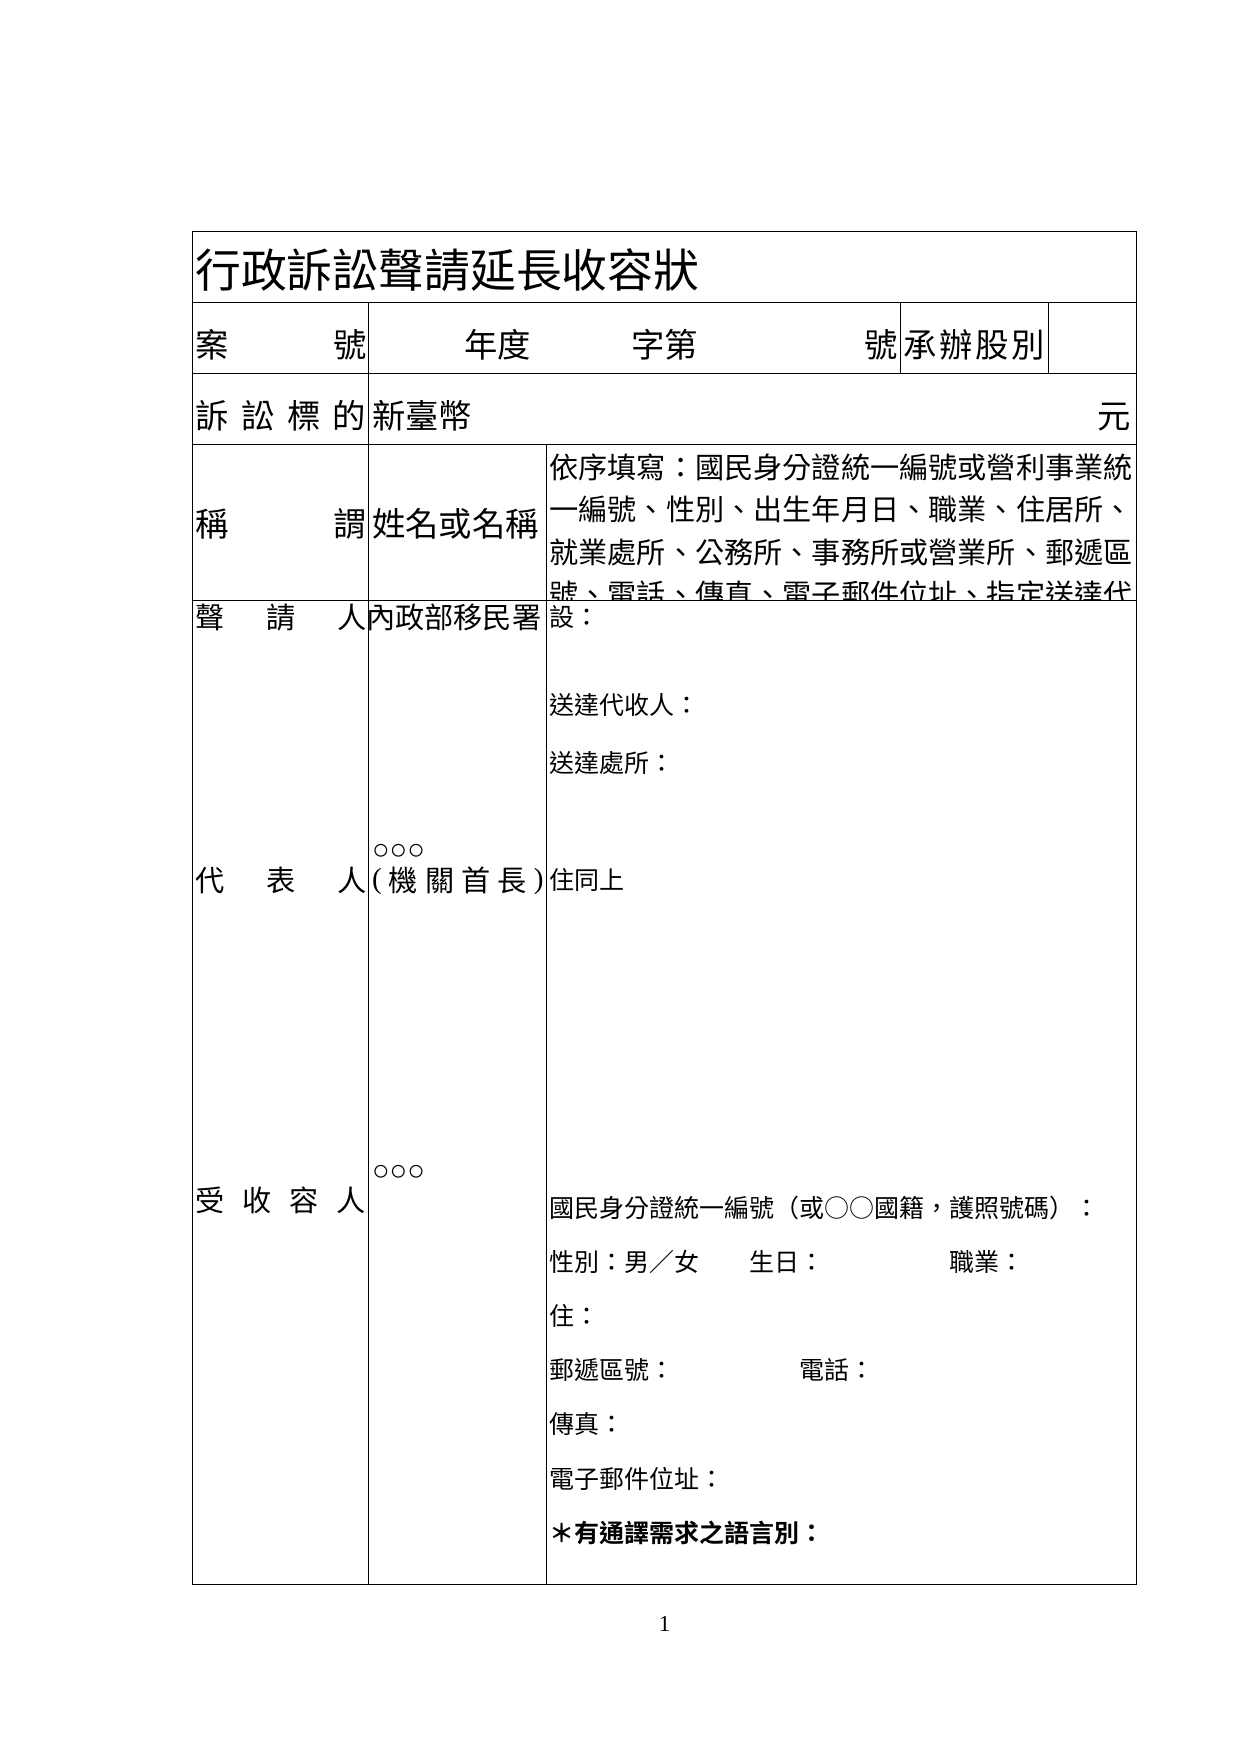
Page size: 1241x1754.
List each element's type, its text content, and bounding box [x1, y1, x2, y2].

table_cell 姓名或名稱 [369, 445, 546, 600]
table_cell 稱謂 [193, 445, 368, 600]
table_cell 年度 字第 號 [369, 303, 900, 373]
table_header 行政訴訟聲請延長收容狀 [193, 232, 1136, 302]
table_cell [1049, 303, 1136, 373]
table_cell 新臺幣 元 [369, 374, 1136, 444]
table_cell 案號 [193, 303, 368, 373]
table_cell 承辦股別 [901, 303, 1048, 373]
table_cell 訴訟標的 金額或價額 [193, 374, 368, 444]
table_cell 依序填寫：國民身分證統一編號或營利事業統一編號、性別、出生年月日、職業、住居所、就業處所、公務所、事務所或營業所、郵遞區號、電話、傳真、電子郵件位址、指定送達代收人及其送達處所。 [547, 445, 1136, 600]
table_cell 設： 送達代收人： 送達處所： 住同上 國民身分證統一編號（或○○國籍，護照號碼）： 性別：男／女 生日： 職業： 住： 郵遞區號： 電話： 傳真： 電子郵件位址： ＊有通譯需求之語言別： [547, 601, 1136, 1583]
table_cell 聲請人 代表人 受收容人 [193, 601, 368, 1583]
table_cell 內政部移民署 ○○○ (機關首長) ○○○ [369, 601, 546, 1583]
